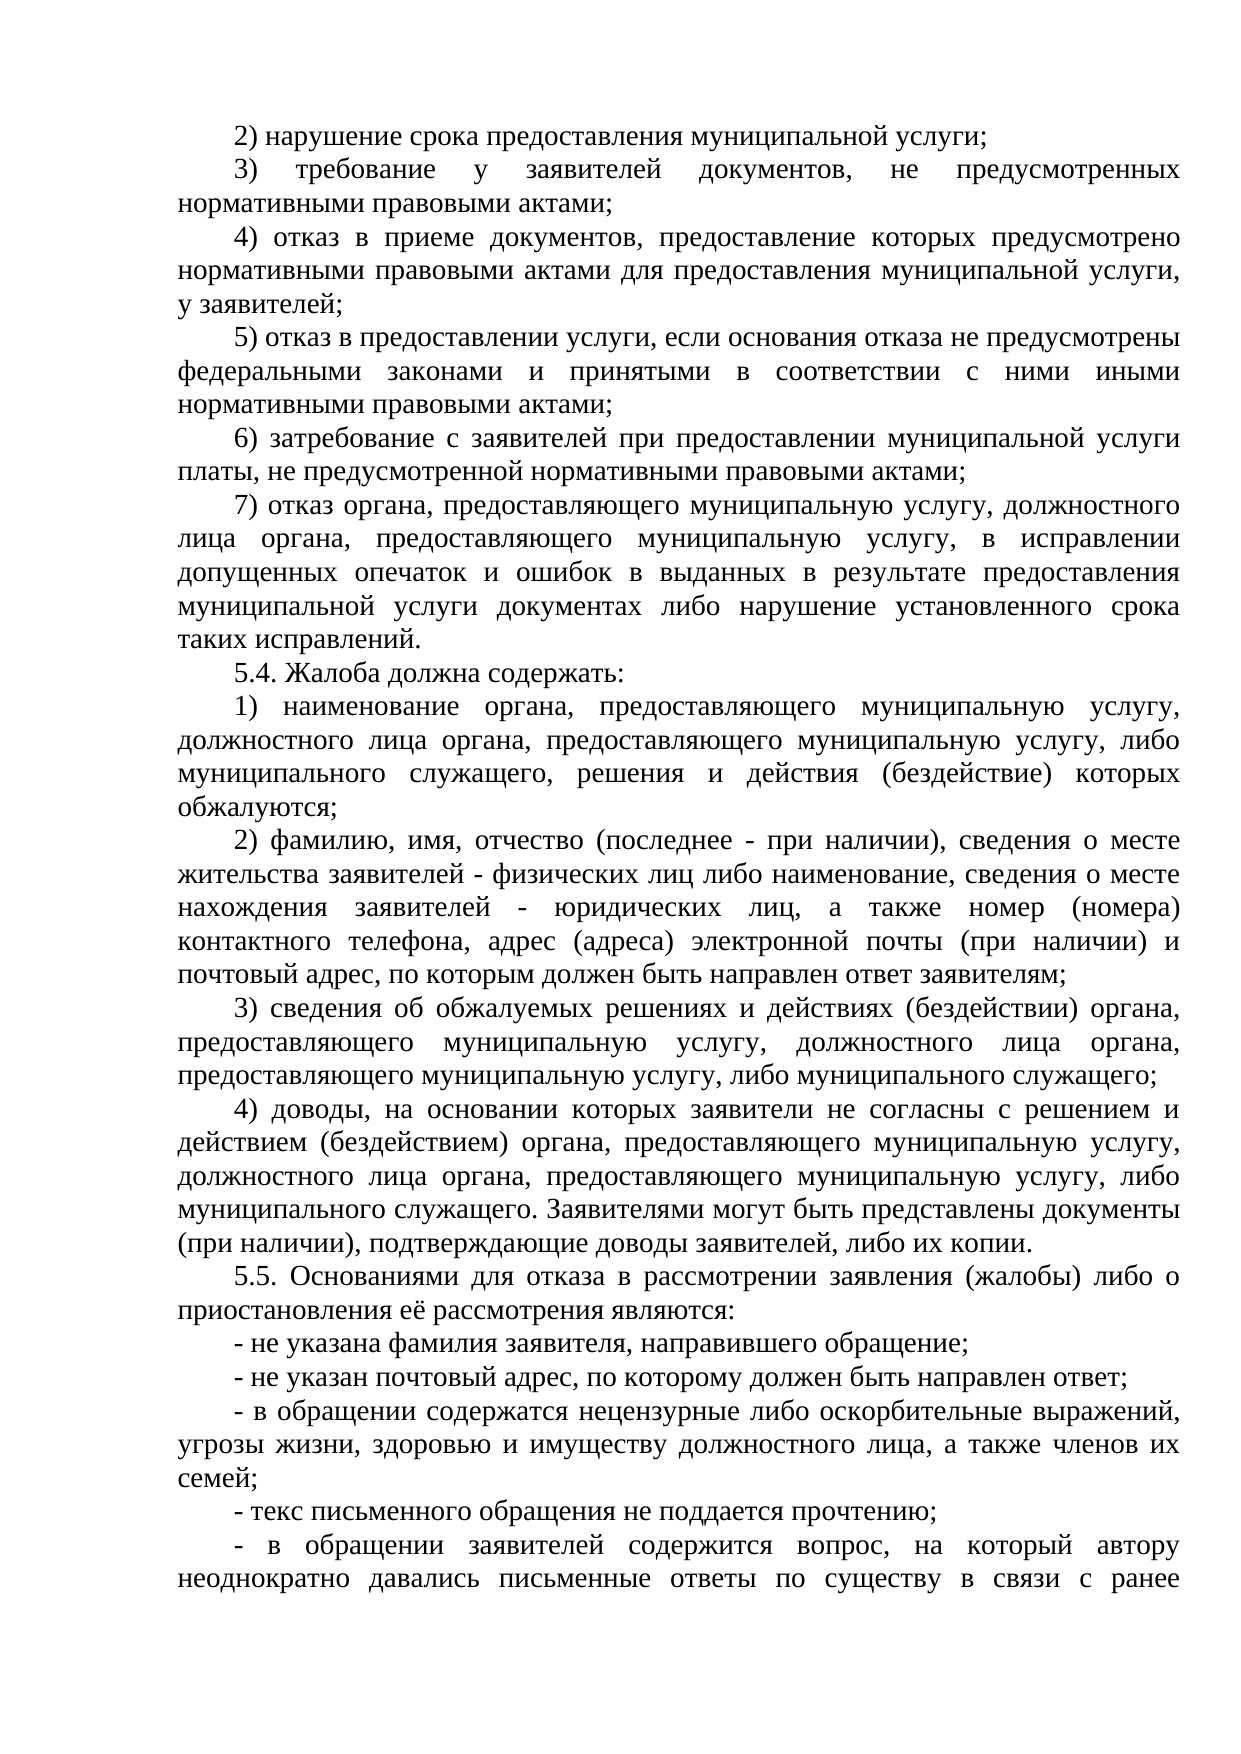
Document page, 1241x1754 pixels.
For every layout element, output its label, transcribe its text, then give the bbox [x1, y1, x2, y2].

text - в обращении содержатся нецензурные либо оскорбительные выражений, угрозы жизни, здоровью и имуществу должностного лица, а также членов их семей; [177, 1393, 1181, 1493]
text 1) наименование органа, предоставляющего муниципальную услугу, должностного лица органа, предоставляющего муниципальную услугу, либо муниципального служащего, решения и действия (бездействие) которых обжалуются; [177, 688, 1181, 822]
text 7) отказ органа, предоставляющего муниципальную услугу, должностного лица органа, предоставляющего муниципальную услугу, в исправлении допущенных опечаток и ошибок в выданных в результате предоставления муниципальной услуги документах либо нарушение установленного срока таких исправлений. [177, 487, 1181, 655]
text 4) доводы, на основании которых заявители не согласны с решением и действием (бездействием) органа, предоставляющего муниципальную услугу, должностного лица органа, предоставляющего муниципальную услугу, либо муниципального служащего. Заявителями могут быть представлены документы (при наличии), подтверждающие доводы заявителей, либо их копии. [177, 1091, 1181, 1258]
text 4) отказ в приеме документов, предоставление которых предусмотрено нормативными правовыми актами для предоставления муниципальной услуги, у заявителей; [177, 219, 1181, 319]
text 2) нарушение срока предоставления муниципальной услуги; [177, 118, 1181, 152]
text 2) фамилию, имя, отчество (последнее - при наличии), сведения о месте жительства заявителей - физических лиц либо наименование, сведения о месте нахождения заявителей - юридических лиц, а также номер (номера) контактного телефона, адрес (адреса) электронной почты (при наличии) и почтовый адрес, по которым должен быть направлен ответ заявителям; [177, 822, 1181, 990]
text - текс письменного обращения не поддается прочтению; [177, 1493, 1181, 1527]
text 3) сведения об обжалуемых решениях и действиях (бездействии) органа, предоставляющего муниципальную услугу, должностного лица органа, предоставляющего муниципальную услугу, либо муниципального служащего; [177, 990, 1181, 1091]
text 5.5. Основаниями для отказа в рассмотрении заявления (жалобы) либо о приостановления её рассмотрения являются: [177, 1258, 1181, 1326]
text 5) отказ в предоставлении услуги, если основания отказа не предусмотрены федеральными законами и принятыми в соответствии с ними иными нормативными правовыми актами; [177, 319, 1181, 420]
text 6) затребование с заявителей при предоставлении муниципальной услуги платы, не предусмотренной нормативными правовыми актами; [177, 420, 1181, 487]
text 5.4. Жалоба должна содержать: [177, 655, 1181, 688]
text - не указана фамилия заявителя, направившего обращение; [177, 1326, 1181, 1359]
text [177, 1527, 1181, 1594]
text 3) требование у заявителей документов, не предусмотренных нормативными правовыми актами; [177, 152, 1181, 219]
text - не указан почтовый адрес, по которому должен быть направлен ответ; [177, 1359, 1181, 1393]
